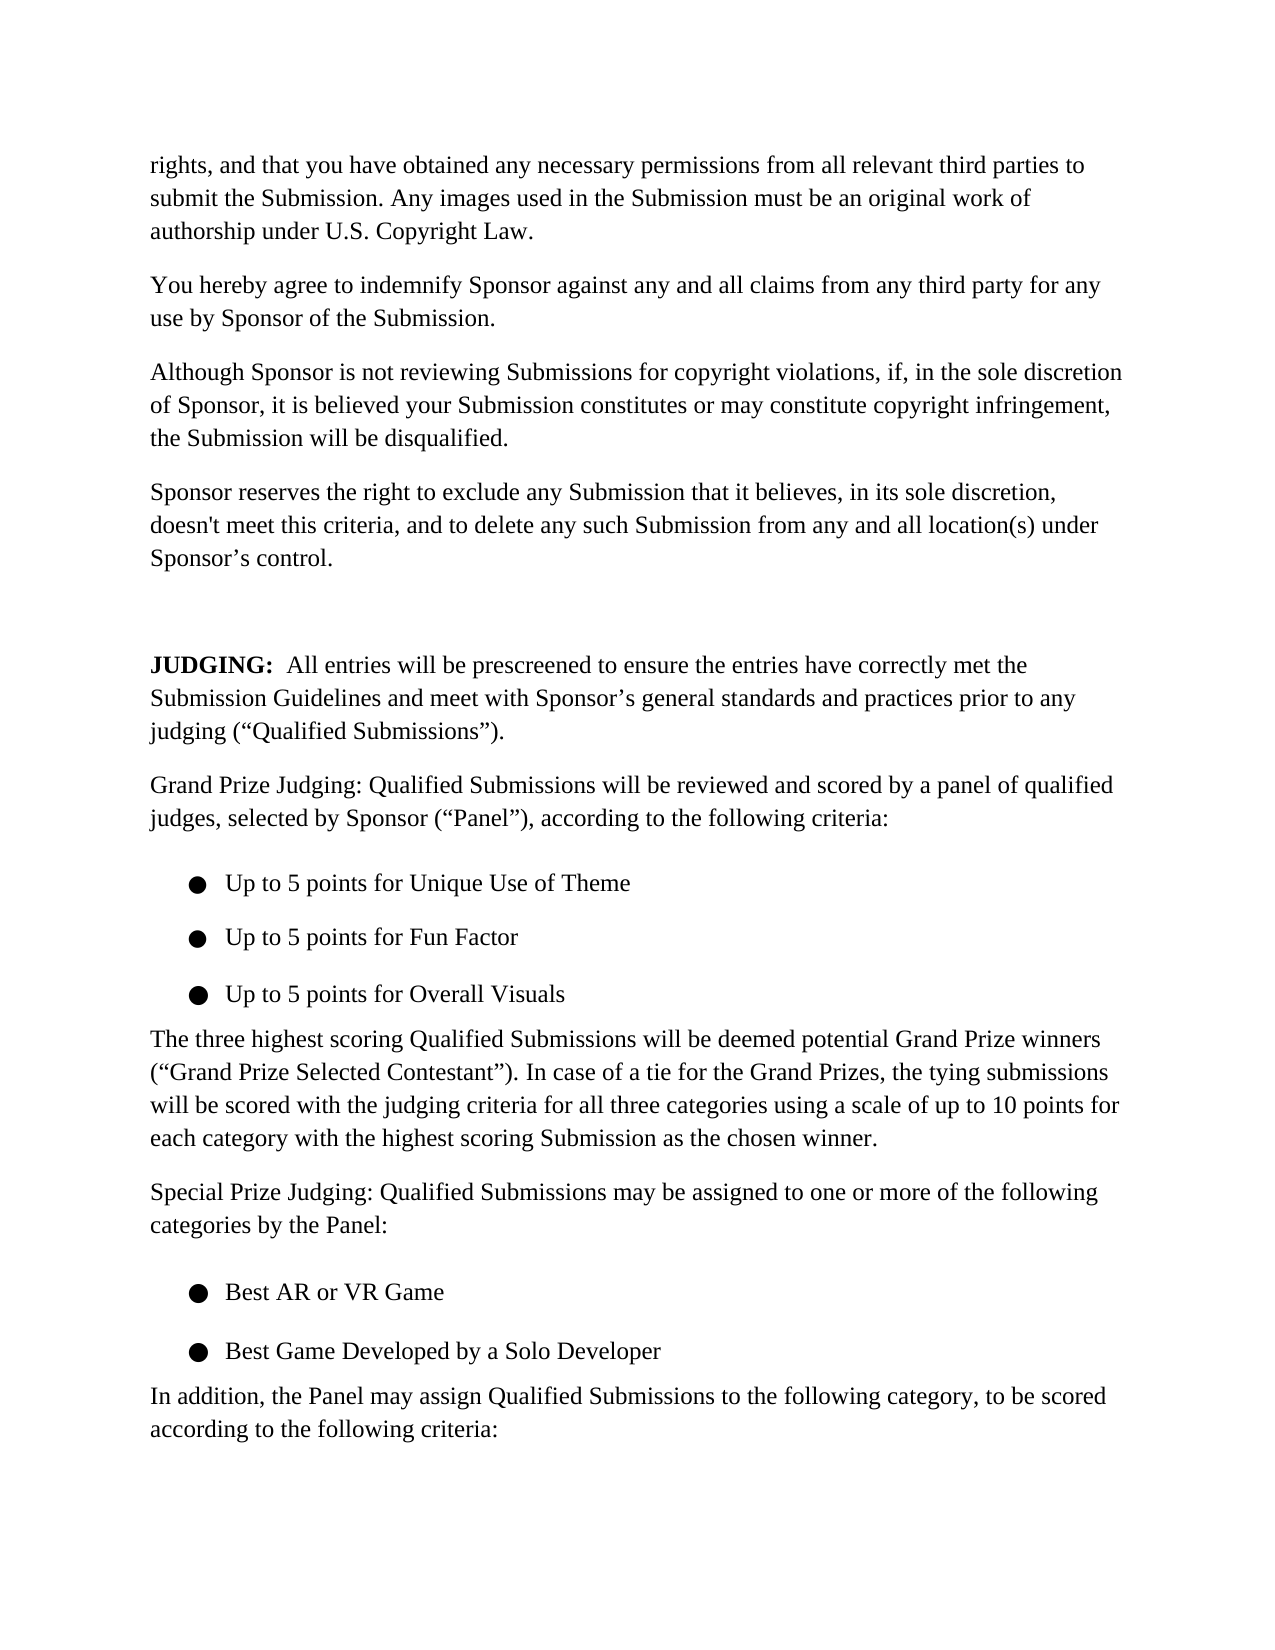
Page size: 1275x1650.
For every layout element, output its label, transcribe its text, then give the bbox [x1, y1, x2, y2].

text Grand Prize Judging: Qualified Submissions will be reviewed and scored by a panel of qualified judges, selected by Sponsor (“Panel”), according to the following criteria: [150, 770, 1125, 832]
text Sponsor reserves the right to exclude any Submission that it believes, in its sole discretion, doesn't meet this criteria, and to delete any such Submission from any and all location(s) under Sponsor’s control. [150, 477, 1125, 571]
list Best Game Developed by a Solo Developer [187, 1323, 1125, 1374]
text You hereby agree to indemnify Sponsor against any and all claims from any third party for any use by Sponsor of the Submission. [150, 270, 1125, 332]
text Although Sponsor is not reviewing Submissions for copyright violations, if, in the sole discretion of Sponsor, it is believed your Submission constitutes or may constitute copyright infringement, the Submission will be disqualified. [150, 357, 1125, 452]
text JUDGING: All entries will be prescreened to ensure the entries have correctly met the Submission Guidelines and meet with Sponsor’s general standards and practices prior to any judging (“Qualified Submissions”). [150, 650, 1125, 745]
text The three highest scoring Qualified Submissions will be deemed potential Grand Prize winners (“Grand Prize Selected Contestant”). In case of a tie for the Grand Prizes, the tying submissions will be scored with the judging criteria for all three categories using a scale of up to 10 points for each category with the highest scoring Submission as the chosen winner. [150, 1024, 1125, 1152]
list Up to 5 points for Overall Visuals [187, 965, 1125, 1016]
list Up to 5 points for Unique Use of Theme [187, 857, 1125, 904]
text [150, 150, 1125, 245]
text Special Prize Judging: Qualified Submissions may be assigned to one or more of the following categories by the Panel: [150, 1177, 1125, 1239]
list Best AR or VR Game [187, 1264, 1125, 1315]
text In addition, the Panel may assign Qualified Submissions to the following category, to be scored according to the following criteria: [150, 1381, 1125, 1443]
list Up to 5 points for Fun Factor [187, 911, 1125, 958]
